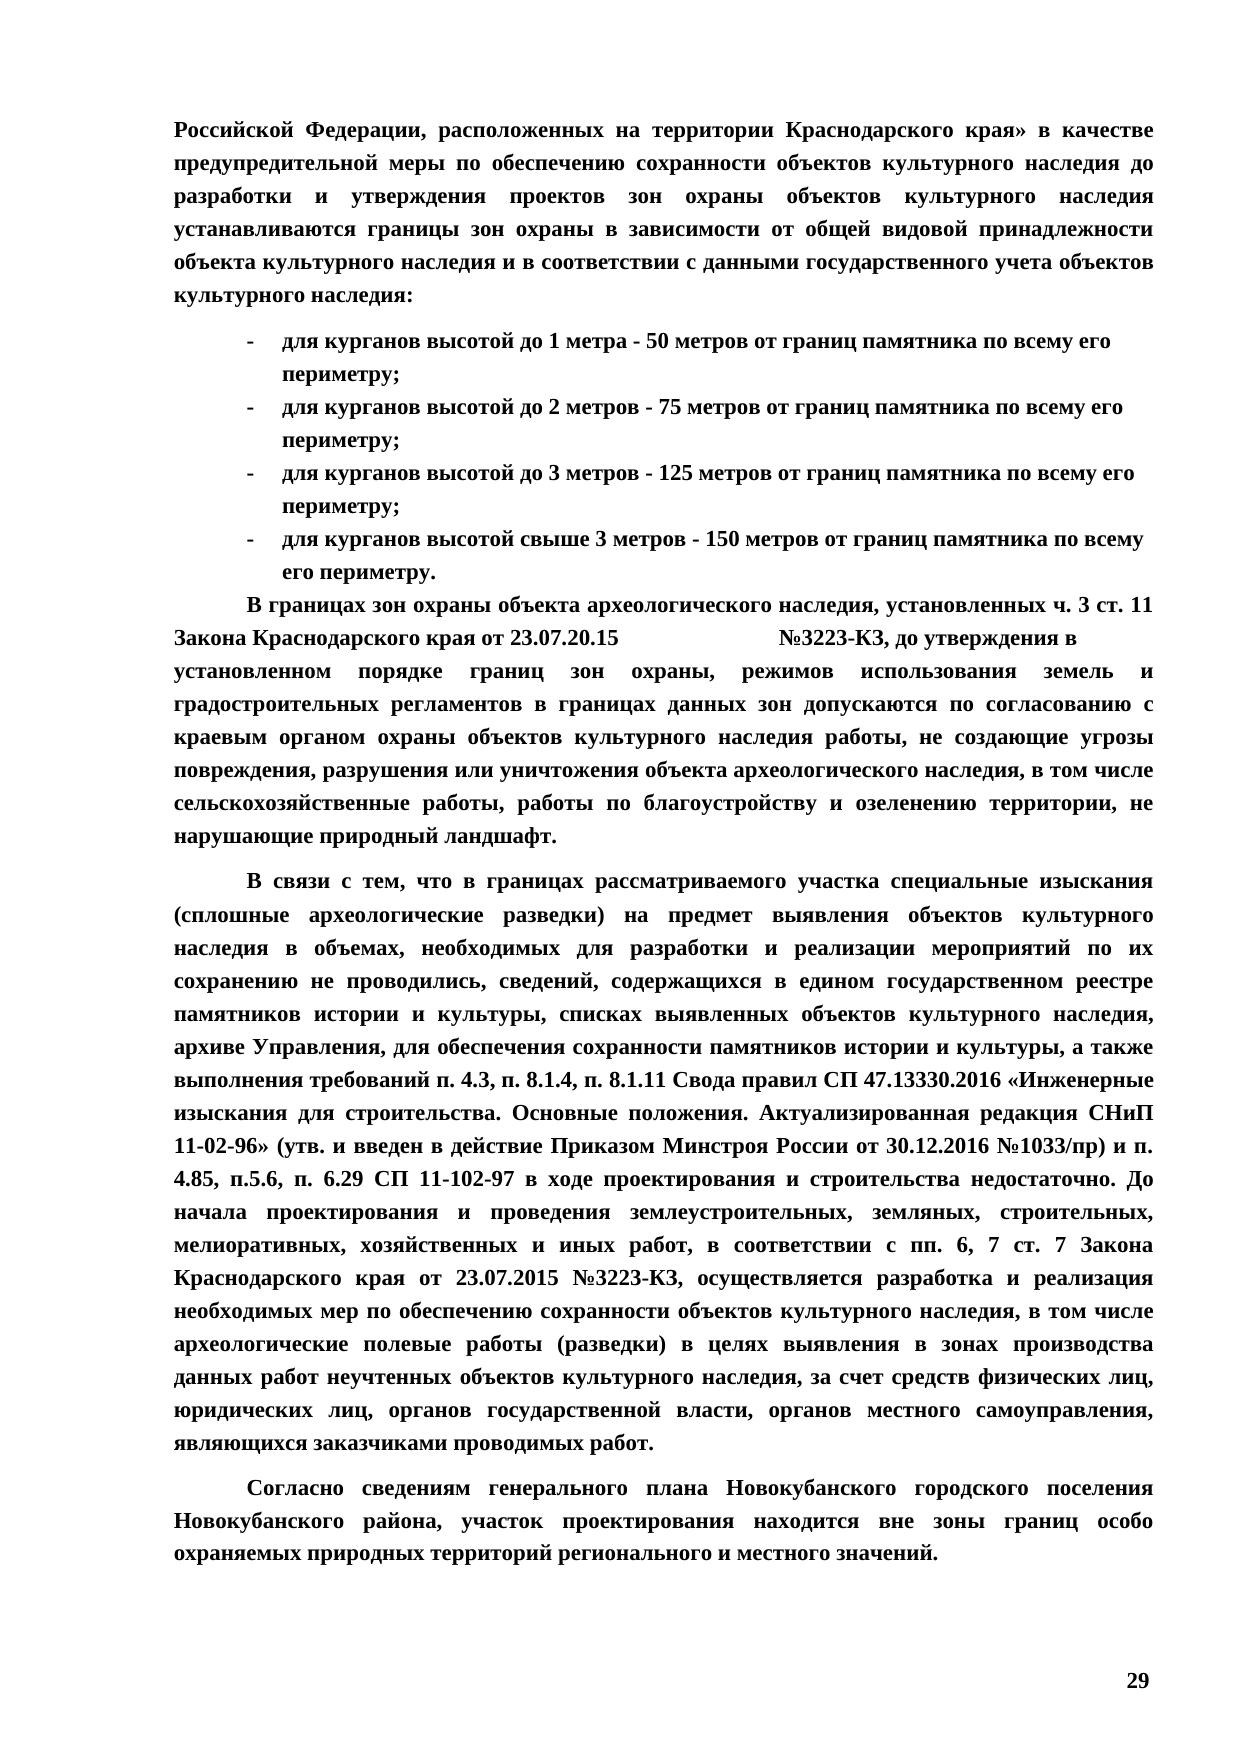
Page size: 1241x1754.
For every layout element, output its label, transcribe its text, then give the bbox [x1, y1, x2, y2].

text 29 [1126, 1670, 1149, 1693]
text Согласно сведениям генерального плана Новокубанского городского поселения Новокубанского района, участок проектирования находится вне зоны границ особо охраняемых природных территорий регионального и местного значений. [173, 1470, 1154, 1567]
text В связи с тем, что в границах рассматриваемого участка специальные изыскания (сплошные археологические разведки) на предмет выявления объектов культурного наследия в объемах, необходимых для разработки и реализации мероприятий по их сохранению не проводились, сведений, содержащихся в едином государственном реестре памятников истории и культуры, списках выявленных объектов культурного наследия, архиве Управления, для обеспечения сохранности памятников истории и культуры, а также выполнения требований п. 4.3, п. 8.1.4, п. 8.1.11 Свода правил СП 47.13330.2016 «Инженерные изыскания для строительства. Основные положения. Актуализированная редакция СНиП 11-02-96» (утв. и введен в действие Приказом Минстроя России от 30.12.2016 №1033/пр) и п. 4.85, п.5.6, п. 6.29 СП 11-102-97 в ходе проектирования и строительства недостаточно. До начала проектирования и проведения землеустроительных, земляных, строительных, мелиоративных, хозяйственных и иных работ, в соответствии с пп. 6, 7 ст. 7 Закона Краснодарского края от 23.07.2015 №3223-КЗ, осуществляется разработка и реализация необходимых мер по обеспечению сохранности объектов культурного наследия, в том числе археологические полевые работы (разведки) в целях выявления в зонах производства данных работ неучтенных объектов культурного наследия, за счет средств физических лиц, юридических лиц, органов государственной власти, органов местного самоуправления, являющихся заказчиками проводимых работ. [173, 863, 1154, 1457]
list для курганов высотой свыше 3 метров - 150 метров от границ памятника по всему его периметру. [246, 520, 1154, 586]
list для курганов высотой до 1 метра - 50 метров от границ памятника по всему его периметру; [246, 322, 1154, 388]
text Российской Федерации, расположенных на территории Краснодарского края» в качестве предупредительной меры по обеспечению сохранности объектов культурного наследия до разработки и утверждения проектов зон охраны объектов культурного наследия устанавливаются границы зон охраны в зависимости от общей видовой принадлежности объекта культурного наследия и в соответствии с данными государственного учета объектов культурного наследия: [173, 111, 1154, 309]
list для курганов высотой до 3 метров - 125 метров от границ памятника по всему его периметру; [246, 454, 1154, 520]
text В границах зон охраны объекта археологического наследия, установленных ч. 3 ст. 11 Закона Краснодарского края от 23.07.20.15 №3223-КЗ, до утверждения в [173, 586, 1154, 652]
list для курганов высотой до 2 метров - 75 метров от границ памятника по всему его периметру; [246, 388, 1154, 454]
text установленном порядке границ зон охраны, режимов использования земель и градостроительных регламентов в границах данных зон допускаются по согласованию с краевым органом охраны объектов культурного наследия работы, не создающие угрозы повреждения, разрушения или уничтожения объекта археологического наследия, в том числе сельскохозяйственные работы, работы по благоустройству и озеленению территории, не нарушающие природный ландшафт. [173, 652, 1154, 850]
